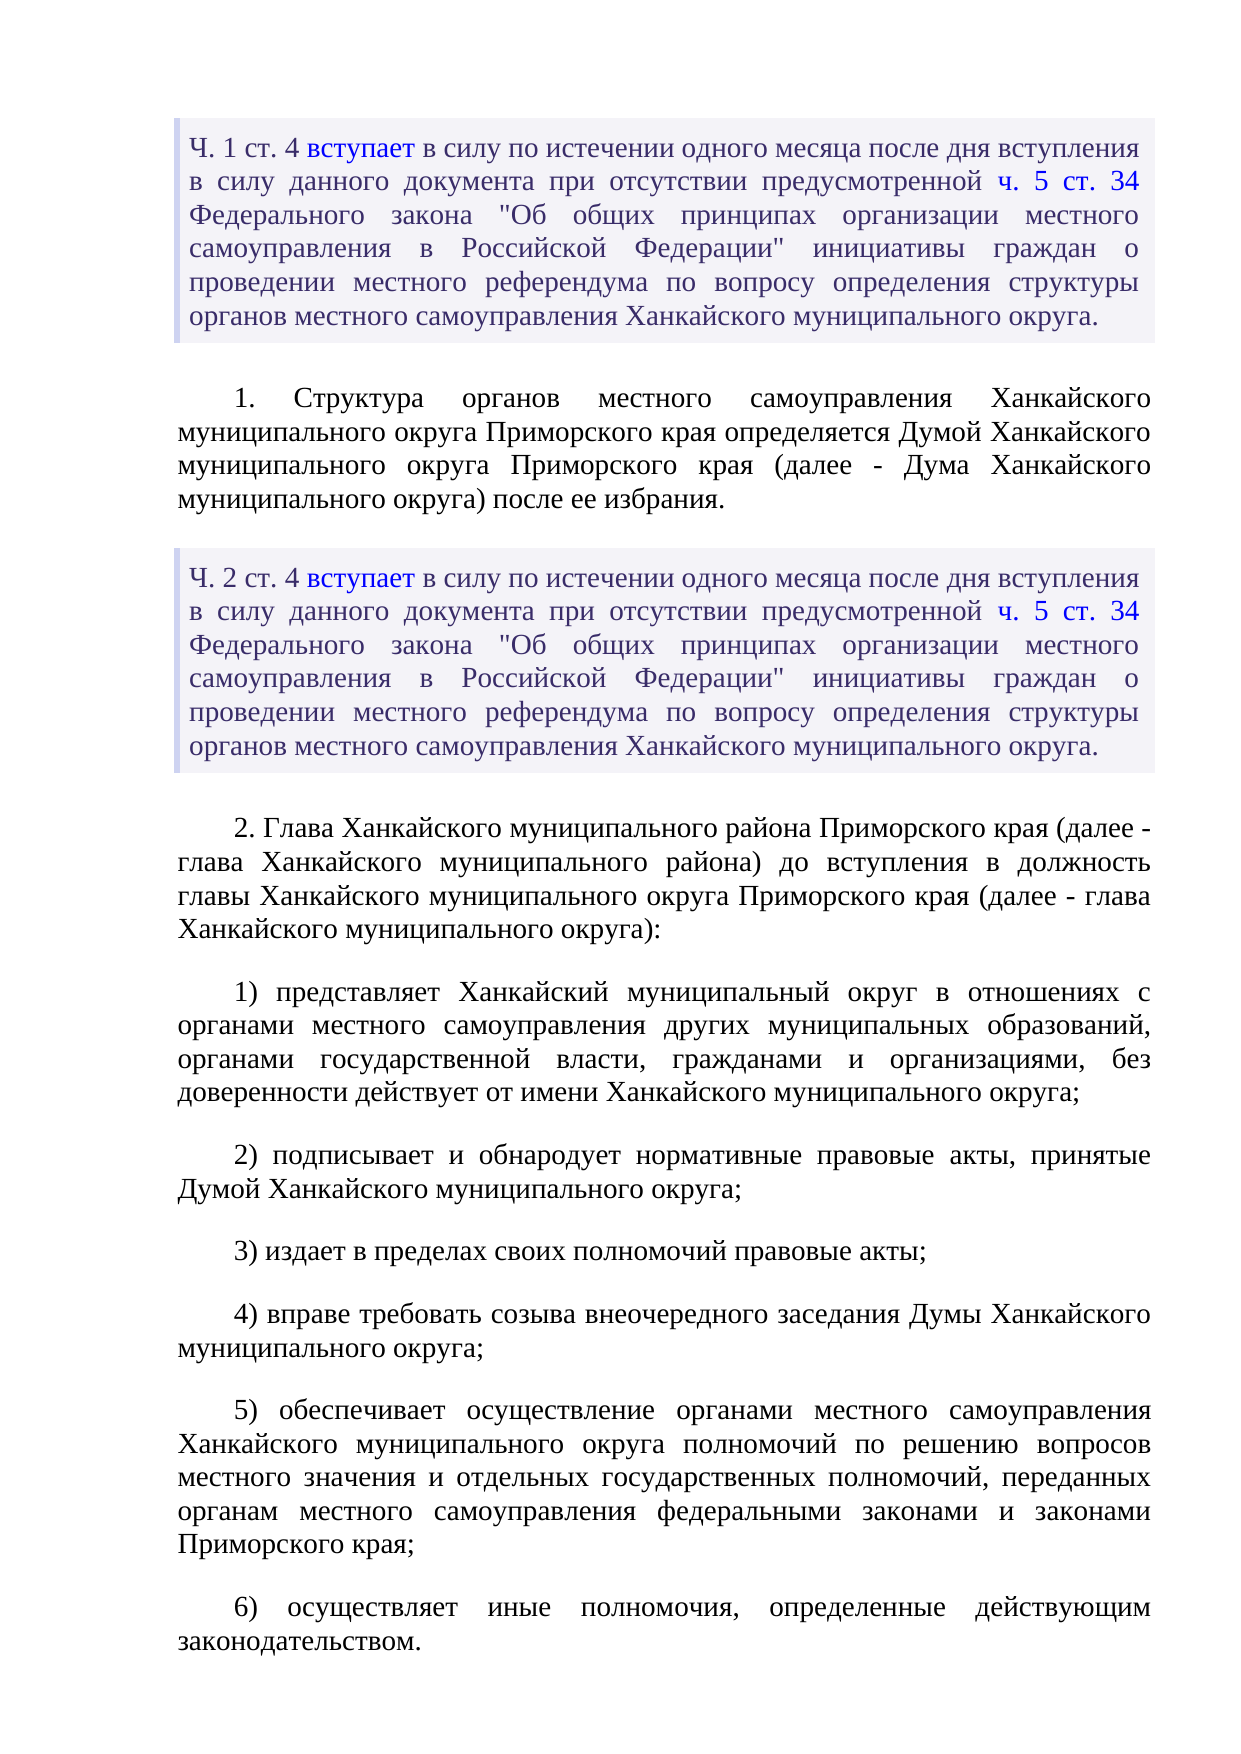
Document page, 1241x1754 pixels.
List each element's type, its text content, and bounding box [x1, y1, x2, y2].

table_header Ч. 2 ст. 4 вступает в силу по истечении одного месяца после дня вступления в силу данного документа при отсутствии предусмотренной ч. 5 ст. 34 Федерального закона "Об общих принципах организации местного самоуправления в Российской Федерации" инициативы граждан о проведении местного референдума по вопросу определения структуры органов местного самоуправления Ханкайского муниципального округа. [180, 548, 1149, 773]
text 3) издает в пределах своих полномочий правовые акты; [177, 1233, 1152, 1267]
text 2) подписывает и обнародует нормативные правовые акты, принятые Думой Ханкайского муниципального округа; [177, 1137, 1152, 1204]
table_header Ч. 1 ст. 4 вступает в силу по истечении одного месяца после дня вступления в силу данного документа при отсутствии предусмотренной ч. 5 ст. 34 Федерального закона "Об общих принципах организации местного самоуправления в Российской Федерации" инициативы граждан о проведении местного референдума по вопросу определения структуры органов местного самоуправления Ханкайского муниципального округа. [180, 118, 1149, 343]
text 2. Глава Ханкайского муниципального района Приморского края (далее - глава Ханкайского муниципального района) до вступления в должность главы Ханкайского муниципального округа Приморского края (далее - глава Ханкайского муниципального округа): [177, 811, 1152, 945]
text 6) осуществляет иные полномочия, определенные действующим законодательством. [177, 1589, 1152, 1656]
text 1. Структура органов местного самоуправления Ханкайского муниципального округа Приморского края определяется Думой Ханкайского муниципального округа Приморского края (далее - Дума Ханкайского муниципального округа) после ее избрания. [177, 380, 1152, 514]
text 5) обеспечивает осуществление органами местного самоуправления Ханкайского муниципального округа полномочий по решению вопросов местного значения и отдельных государственных полномочий, переданных органам местного самоуправления федеральными законами и законами Приморского края; [177, 1392, 1152, 1560]
text 4) вправе требовать созыва внеочередного заседания Думы Ханкайского муниципального округа; [177, 1296, 1152, 1363]
text 1) представляет Ханкайский муниципальный округ в отношениях с органами местного самоуправления других муниципальных образований, органами государственной власти, гражданами и организациями, без доверенности действует от имени Ханкайского муниципального округа; [177, 974, 1152, 1108]
